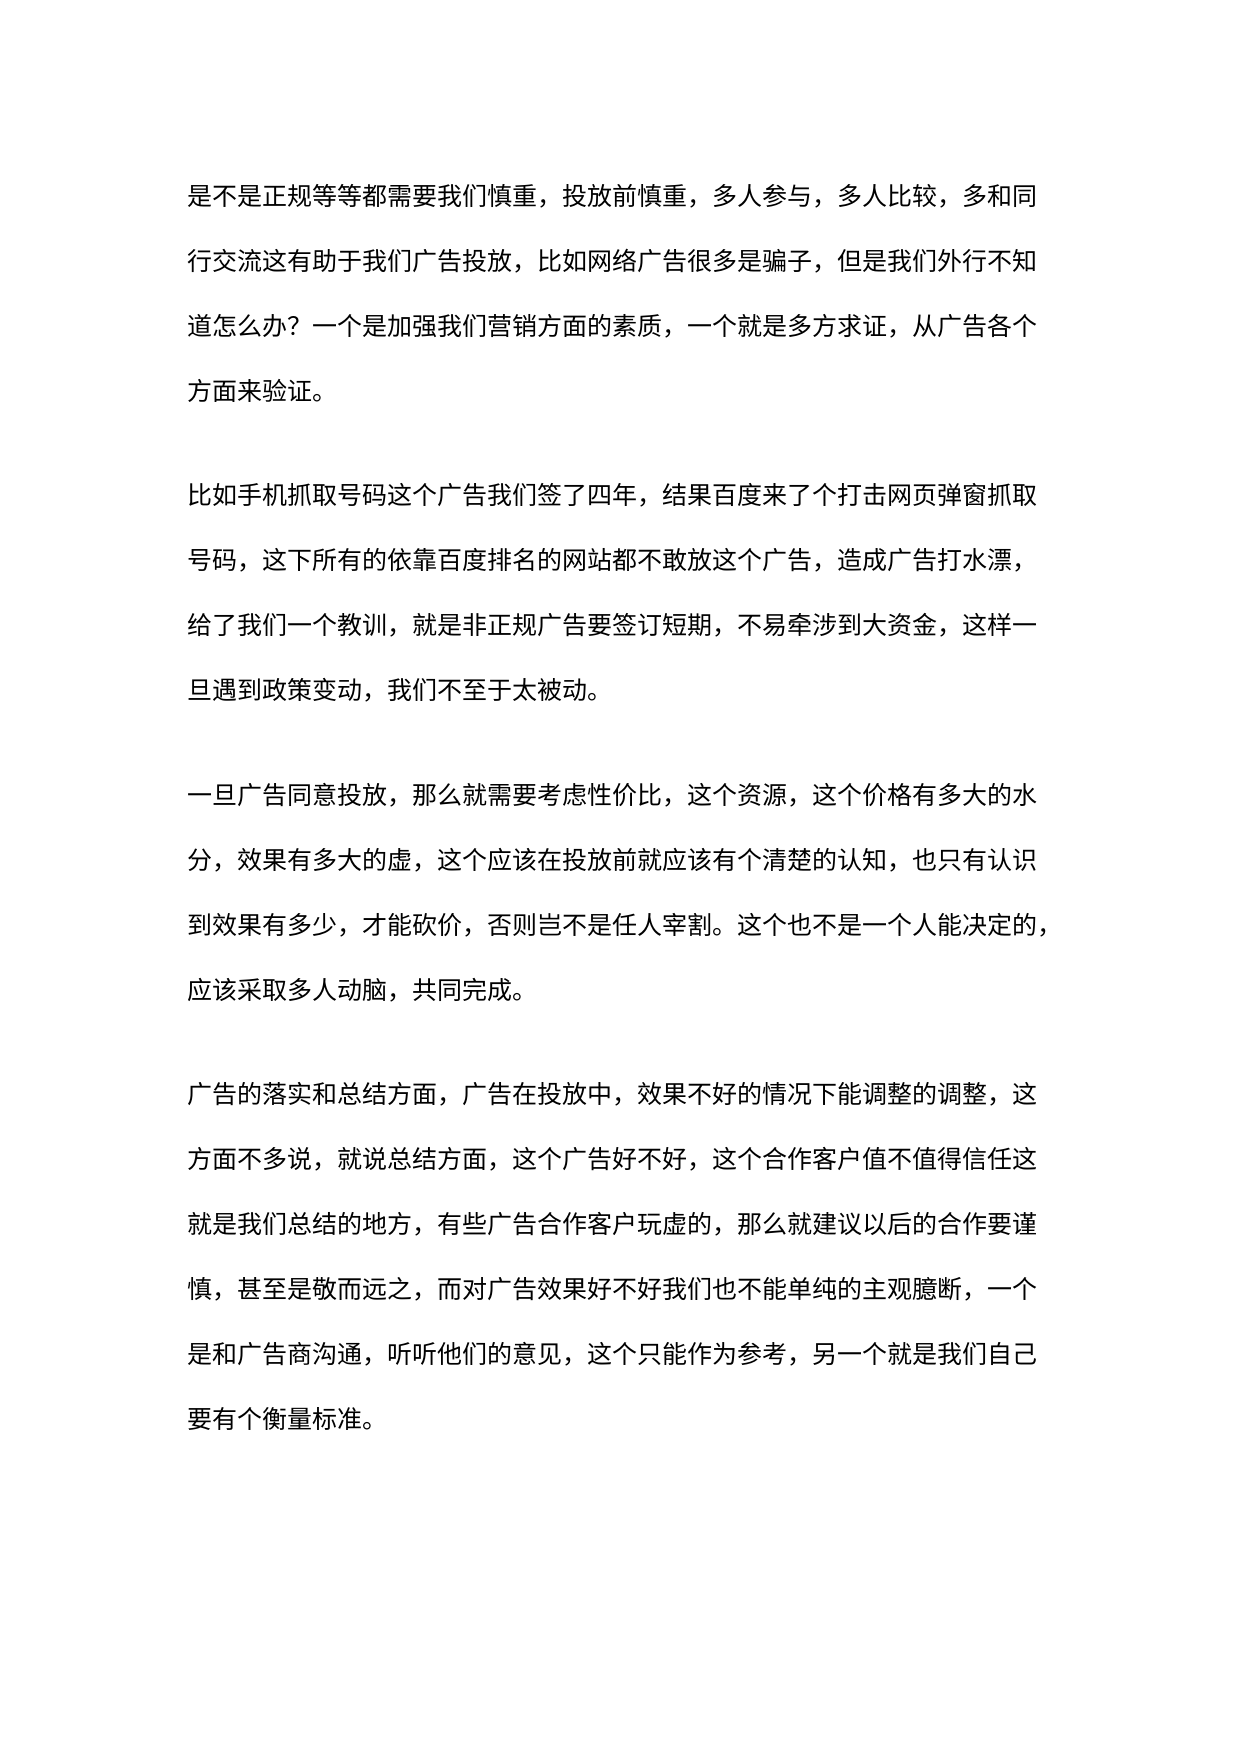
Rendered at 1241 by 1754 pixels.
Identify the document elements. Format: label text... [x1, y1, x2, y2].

text 比如手机抓取号码这个广告我们签了四年，结果百度来了个打击网页弹窗抓取号码，这下所有的依靠百度排名的网站都不敢放这个广告，造成广告打水漂，给了我们一个教训，就是非正规广告要签订短期，不易牵涉到大资金，这样一旦遇到政策变动，我们不至于太被动。 [187, 461, 1053, 721]
text 一旦广告同意投放，那么就需要考虑性价比，这个资源，这个价格有多大的水分，效果有多大的虚，这个应该在投放前就应该有个清楚的认知，也只有认识到效果有多少，才能砍价，否则岂不是任人宰割。这个也不是一个人能决定的，应该采取多人动脑，共同完成。 [187, 761, 1053, 1021]
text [187, 162, 1053, 422]
text 广告的落实和总结方面，广告在投放中，效果不好的情况下能调整的调整，这方面不多说，就说总结方面，这个广告好不好，这个合作客户值不值得信任这就是我们总结的地方，有些广告合作客户玩虚的，那么就建议以后的合作要谨慎，甚至是敬而远之，而对广告效果好不好我们也不能单纯的主观臆断，一个是和广告商沟通，听听他们的意见，这个只能作为参考，另一个就是我们自己要有个衡量标准。 [187, 1060, 1053, 1450]
